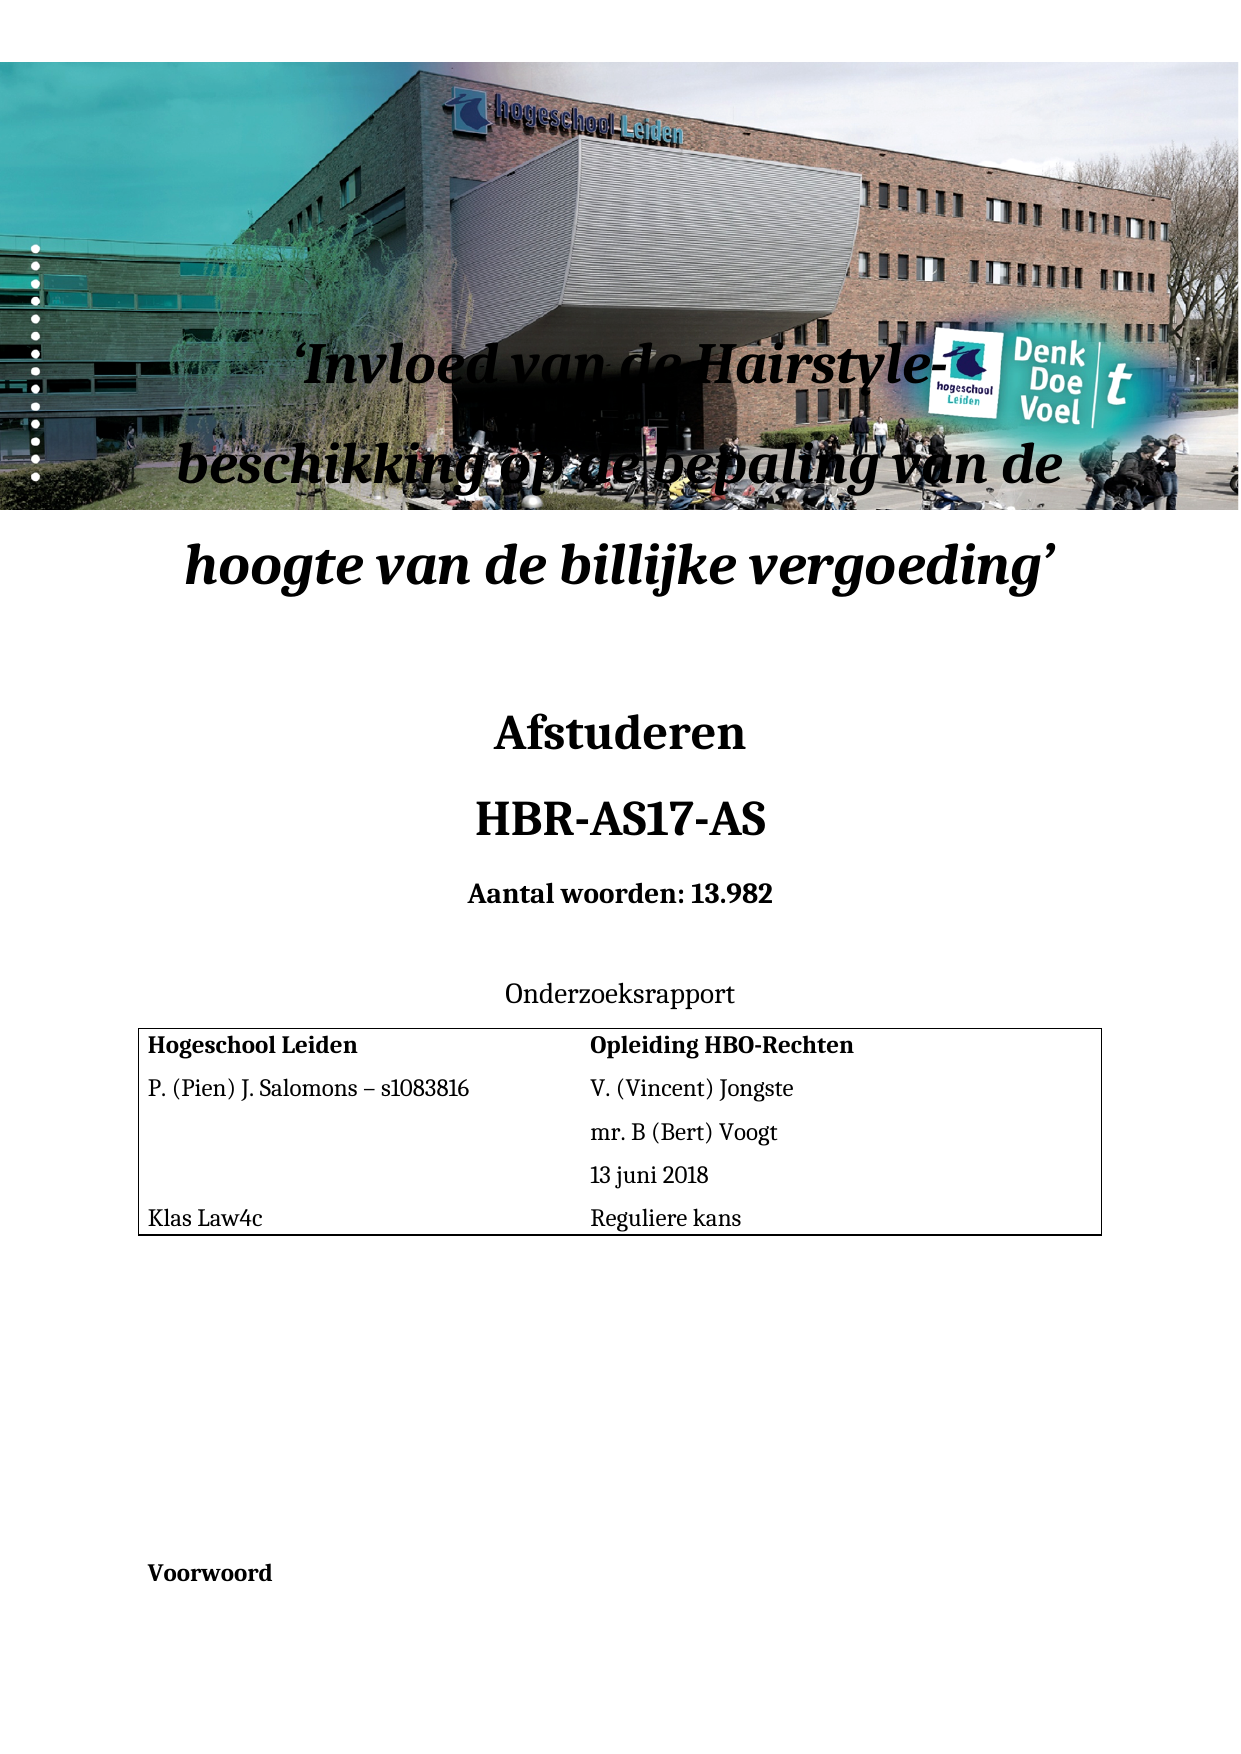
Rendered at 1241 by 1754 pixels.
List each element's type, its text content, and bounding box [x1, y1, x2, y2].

text 13 juni 2018 [139, 1157, 1101, 1189]
text ‘Invloed van de Hairstyle-beschikking op de bepaling van de hoogte van de billijke vergoeding’ [148, 331, 1093, 599]
text Hogeschool Leiden Opleiding HBO-Rechten [139, 1029, 1101, 1060]
text HBR-AS17-AS [148, 791, 1093, 848]
text Klas Law4c Reguliere kans [139, 1201, 1101, 1234]
picture [0, 62, 1239, 510]
text Voorwoord [148, 1559, 1093, 1588]
text Afstuderen [148, 704, 1093, 762]
text P. (Pien) J. Salomons – s1083816 V. (Vincent) Jongste [139, 1071, 1101, 1103]
text Onderzoeksrapport [148, 978, 1093, 1011]
text Aantal woorden: 13.982 [148, 877, 1093, 911]
text mr. B (Bert) Voogt [139, 1114, 1101, 1146]
